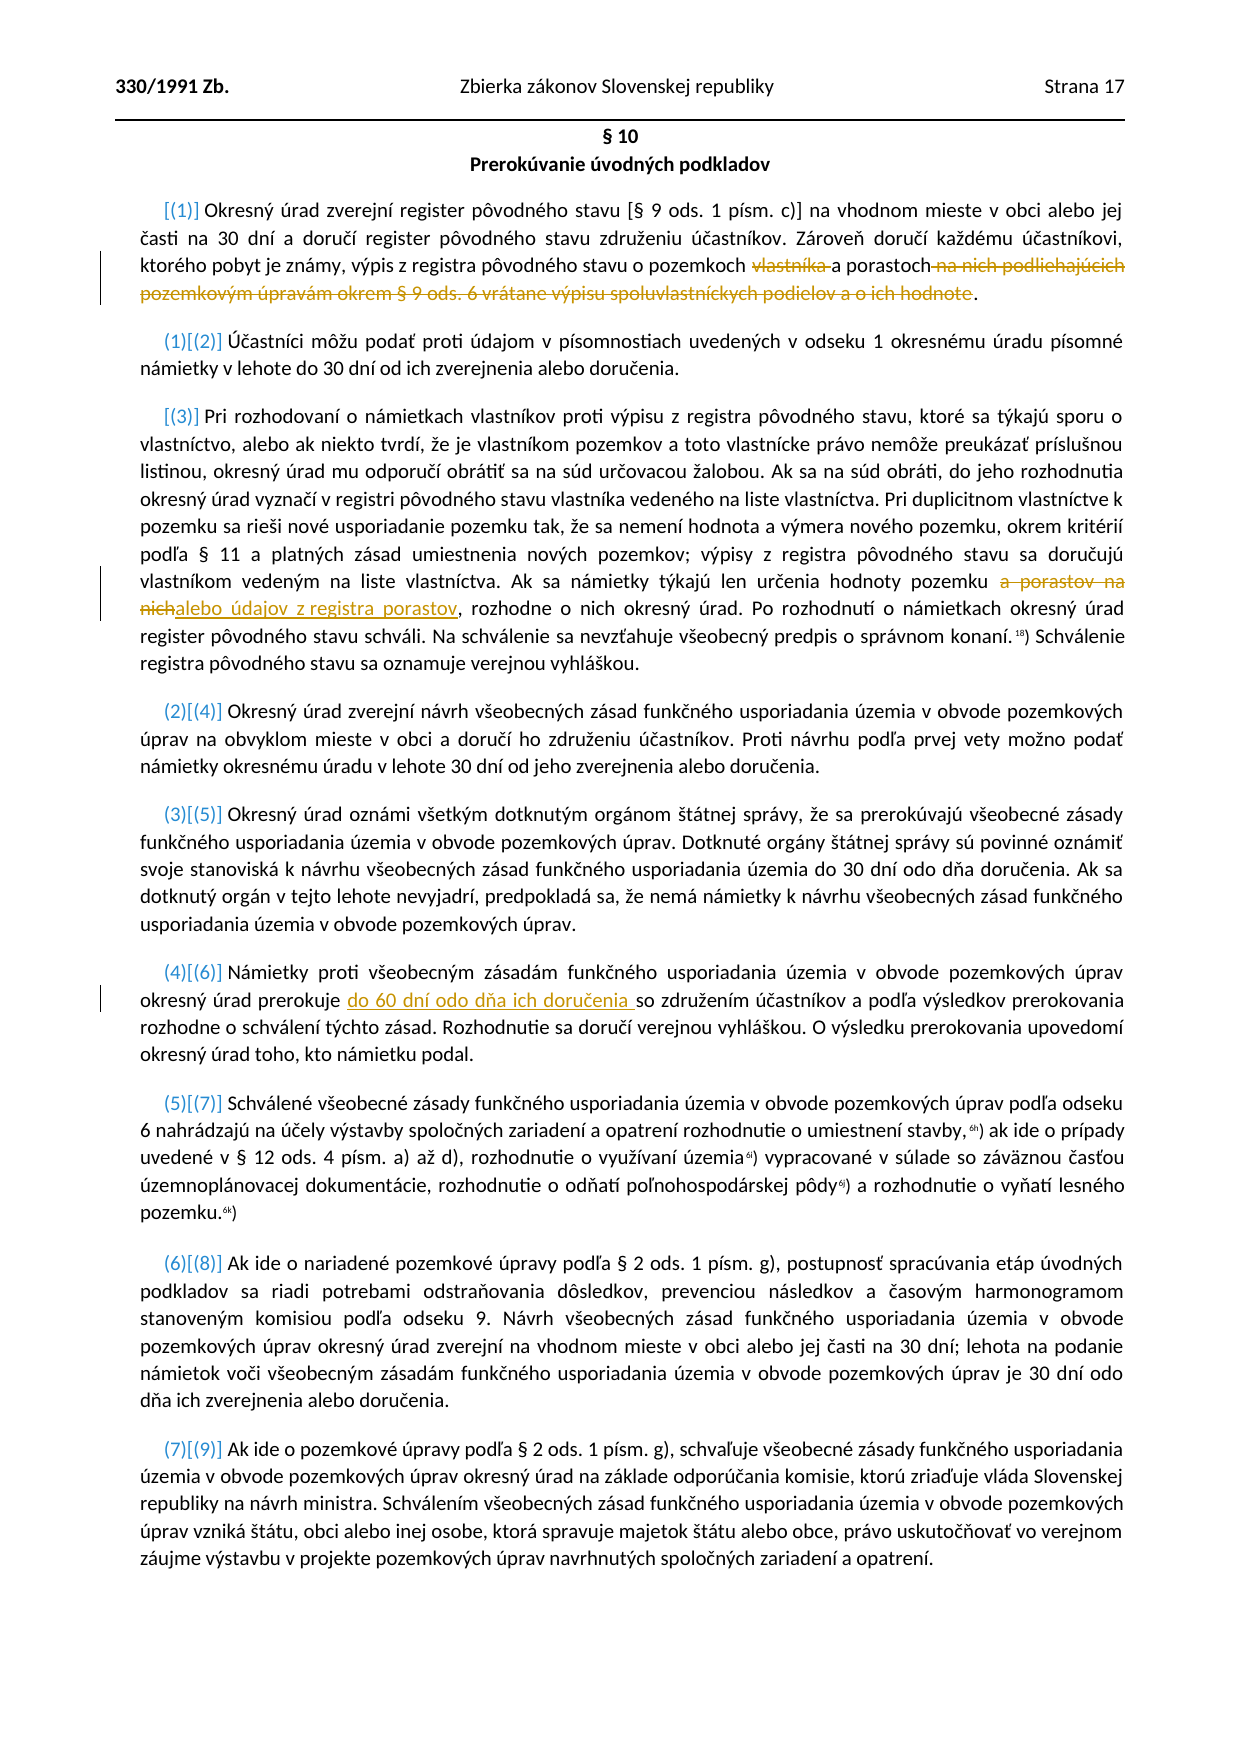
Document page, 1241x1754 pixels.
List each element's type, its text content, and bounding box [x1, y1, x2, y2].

list Ak ide o pozemkové úpravy podľa § 2 ods. 1 písm. g), schvaľuje všeobecné zásady funkčného usporiadania územia v obvode pozemkových úprav okresný úrad na základe odporúčania komisie, ktorú zriaďuje vláda Slovenskej republiky na návrh ministra. Schválením všeobecných zásad funkčného usporiadania územia v obvode pozemkových úprav vzniká štátu, obci alebo inej osobe, ktorá spravuje majetok štátu alebo obce, právo uskutočňovať vo verejnom záujme výstavbu v projekte pozemkových úprav navrhnutých spoločných zariadení a opatrení. [140, 1436, 1125, 1571]
list Okresný úrad oznámi všetkým dotknutým orgánom štátnej správy, že sa prerokúvajú všeobecné zásady funkčného usporiadania územia v obvode pozemkových úprav. Dotknuté orgány štátnej správy sú povinné oznámiť svoje stanoviská k návrhu všeobecných zásad funkčného usporiadania územia do 30 dní odo dňa doručenia. Ak sa dotknutý orgán v tejto lehote nevyjadrí, predpokladá sa, že nemá námietky k návrhu všeobecných zásad funkčného usporiadania územia v obvode pozemkových úprav. [140, 802, 1125, 937]
list Schválené všeobecné zásady funkčného usporiadania územia v obvode pozemkových úprav podľa odseku 6 nahrádzajú na účely výstavby spoločných zariadení a opatrení rozhodnutie o umiestnení stavby,6h) ak ide o prípady uvedené v § 12 ods. 4 písm. a) až d), rozhodnutie o využívaní územia6i) vypracované v súlade so záväznou časťou územnoplánovacej dokumentácie, rozhodnutie o odňatí poľnohospodárskej pôdy6j) a rozhodnutie o vyňatí lesného pozemku.6k) [140, 1090, 1125, 1225]
list Okresný úrad zverejní register pôvodného stavu [§ 9 ods. 1 písm. c)] na vhodnom mieste v obci alebo jej časti na 30 dní a doručí register pôvodného stavu združeniu účastníkov. Zároveň doručí každému účastníkovi, ktorého pobyt je známy, výpis z registra pôvodného stavu o pozemkoch a porastoch. [140, 198, 1125, 305]
list Pri rozhodovaní o námietkach vlastníkov proti výpisu z registra pôvodného stavu, ktoré sa týkajú sporu o vlastníctvo, alebo ak niekto tvrdí, že je vlastníkom pozemkov a toto vlastnícke právo nemôže preukázať príslušnou listinou, okresný úrad mu odporučí obrátiť sa na súd určovacou žalobou. Ak sa na súd obráti, do jeho rozhodnutia okresný úrad vyznačí v registri pôvodného stavu vlastníka vedeného na liste vlastníctva. Pri duplicitnom vlastníctve k pozemku sa rieši nové usporiadanie pozemku tak, že sa nemení hodnota a výmera nového pozemku, okrem kritérií podľa § 11 a platných zásad umiestnenia nových pozemkov; výpisy z registra pôvodného stavu sa doručujú vlastníkom vedeným na liste vlastníctva. Ak sa námietky týkajú len určenia hodnoty pozemku , rozhodne o nich okresný úrad. Po rozhodnutí o námietkach okresný úrad register pôvodného stavu schváli. Na schválenie sa nevzťahuje všeobecný predpis o správnom konaní.18) Schválenie registra pôvodného stavu sa oznamuje verejnou vyhláškou. [140, 404, 1125, 676]
text § 10 [115, 101, 1125, 148]
list Účastníci môžu podať proti údajom v písomnostiach uvedených v odseku 1 okresnému úradu písomné námietky v lehote do 30 dní od ich zverejnenia alebo doručenia. [140, 328, 1125, 381]
subtitle Prerokúvanie úvodných podkladov [115, 151, 1125, 177]
list Ak ide o nariadené pozemkové úpravy podľa § 2 ods. 1 písm. g), postupnosť spracúvania etáp úvodných podkladov sa riadi potrebami odstraňovania dôsledkov, prevenciou následkov a časovým harmonogramom stanoveným komisiou podľa odseku 9. Návrh všeobecných zásad funkčného usporiadania územia v obvode pozemkových úprav okresný úrad zverejní na vhodnom mieste v obci alebo jej časti na 30 dní; lehota na podanie námietok voči všeobecným zásadám funkčného usporiadania územia v obvode pozemkových úprav je 30 dní odo dňa ich zverejnenia alebo doručenia. [140, 1251, 1125, 1413]
list Námietky proti všeobecným zásadám funkčného usporiadania územia v obvode pozemkových úprav okresný úrad prerokuje so združením účastníkov a podľa výsledkov prerokovania rozhodne o schválení týchto zásad. Rozhodnutie sa doručí verejnou vyhláškou. O výsledku prerokovania upovedomí okresný úrad toho, kto námietku podal. [140, 959, 1125, 1067]
list Okresný úrad zverejní návrh všeobecných zásad funkčného usporiadania územia v obvode pozemkových úprav na obvyklom mieste v obci a doručí ho združeniu účastníkov. Proti návrhu podľa prvej vety možno podať námietky okresnému úradu v lehote 30 dní od jeho zverejnenia alebo doručenia. [140, 698, 1125, 779]
